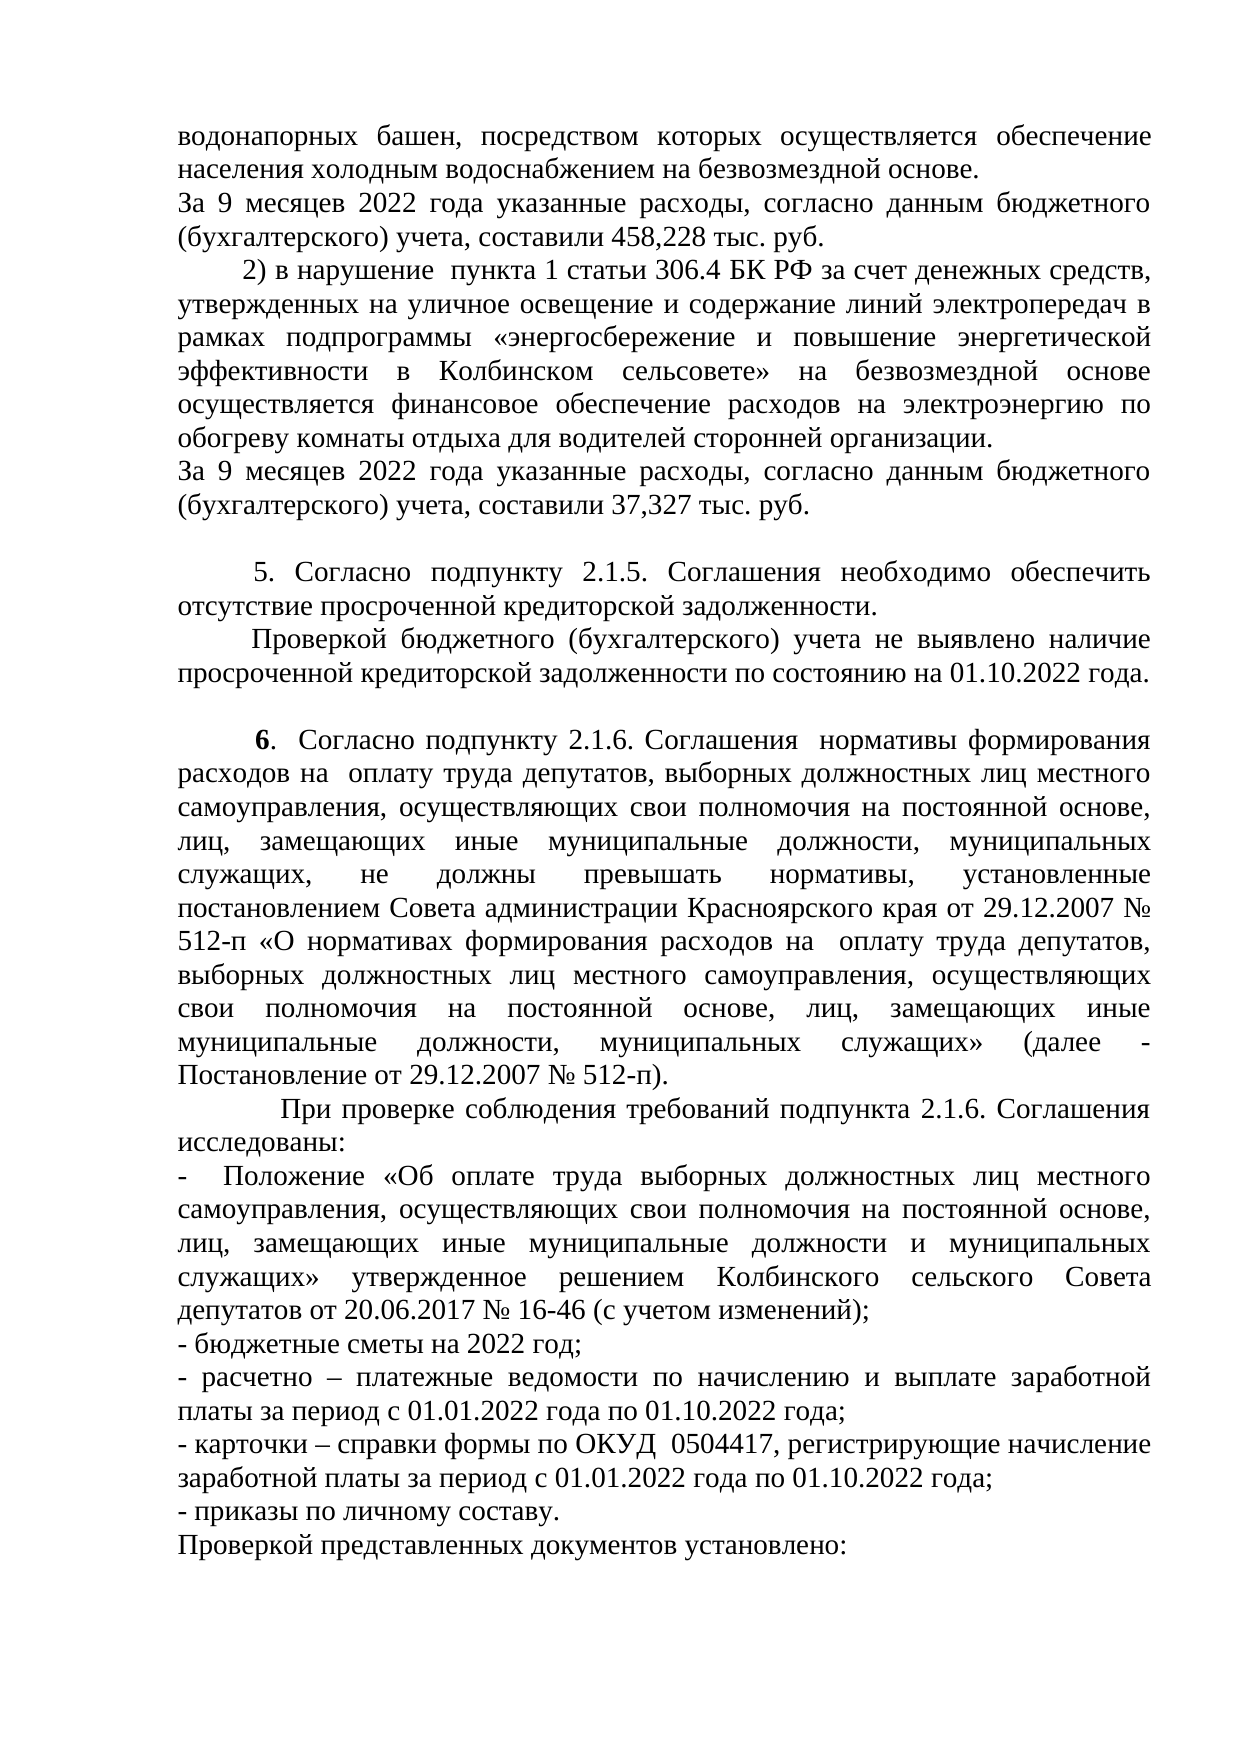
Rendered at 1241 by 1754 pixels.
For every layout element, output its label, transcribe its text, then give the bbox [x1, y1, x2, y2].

text - Положение «Об оплате труда выборных должностных лиц местного самоуправления, осуществляющих свои полномочия на постоянной основе, лиц, замещающих иные муниципальные должности и муниципальных служащих» утвержденное решением Колбинского сельского Совета депутатов от 20.06.2017 № 16-46 (с учетом изменений); [177, 1158, 1152, 1326]
text - бюджетные сметы на 2022 год; [177, 1326, 1152, 1359]
text Проверкой бюджетного (бухгалтерского) учета не выявлено наличие просроченной кредиторской задолженности по состоянию на 01.10.2022 года. [177, 621, 1152, 688]
text За 9 месяцев 2022 года указанные расходы, согласно данным бюджетного (бухгалтерского) учета, составили 458,228 тыс. руб. [177, 185, 1152, 252]
text - приказы по личному составу. [177, 1493, 1152, 1527]
text 5. Согласно подпункту 2.1.5. Соглашения необходимо обеспечить отсутствие просроченной кредиторской задолженности. [177, 554, 1152, 621]
text Проверкой представленных документов установлено: [177, 1527, 1152, 1561]
text - расчетно – платежные ведомости по начислению и выплате заработной платы за период с 01.01.2022 года по 01.10.2022 года; [177, 1359, 1152, 1426]
text - карточки – справки формы по ОКУД 0504417, регистрирующие начисление заработной платы за период с 01.01.2022 года по 01.10.2022 года; [177, 1426, 1152, 1493]
text За 9 месяцев 2022 года указанные расходы, согласно данным бюджетного (бухгалтерского) учета, составили 37,327 тыс. руб. [177, 453, 1152, 521]
text 6. Согласно подпункту 2.1.6. Соглашения нормативы формирования расходов на оплату труда депутатов, выборных должностных лиц местного самоуправления, осуществляющих свои полномочия на постоянной основе, лиц, замещающих иные муниципальные должности, муниципальных служащих, не должны превышать нормативы, установленные постановлением Совета администрации Красноярского края от 29.12.2007 № 512-п «О нормативах формирования расходов на оплату труда депутатов, выборных должностных лиц местного самоуправления, осуществляющих свои полномочия на постоянной основе, лиц, замещающих иные муниципальные должности, муниципальных служащих» (далее - Постановление от 29.12.2007 № 512-п). [177, 722, 1152, 1091]
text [177, 118, 1152, 185]
text При проверке соблюдения требований подпункта 2.1.6. Соглашения исследованы: [177, 1091, 1152, 1158]
text 2) в нарушение пункта 1 статьи 306.4 БК РФ за счет денежных средств, утвержденных на уличное освещение и содержание линий электропередач в рамках подпрограммы «энергосбережение и повышение энергетической эффективности в Колбинском сельсовете» на безвозмездной основе осуществляется финансовое обеспечение расходов на электроэнергию по обогреву комнаты отдыха для водителей сторонней организации. [177, 252, 1152, 453]
